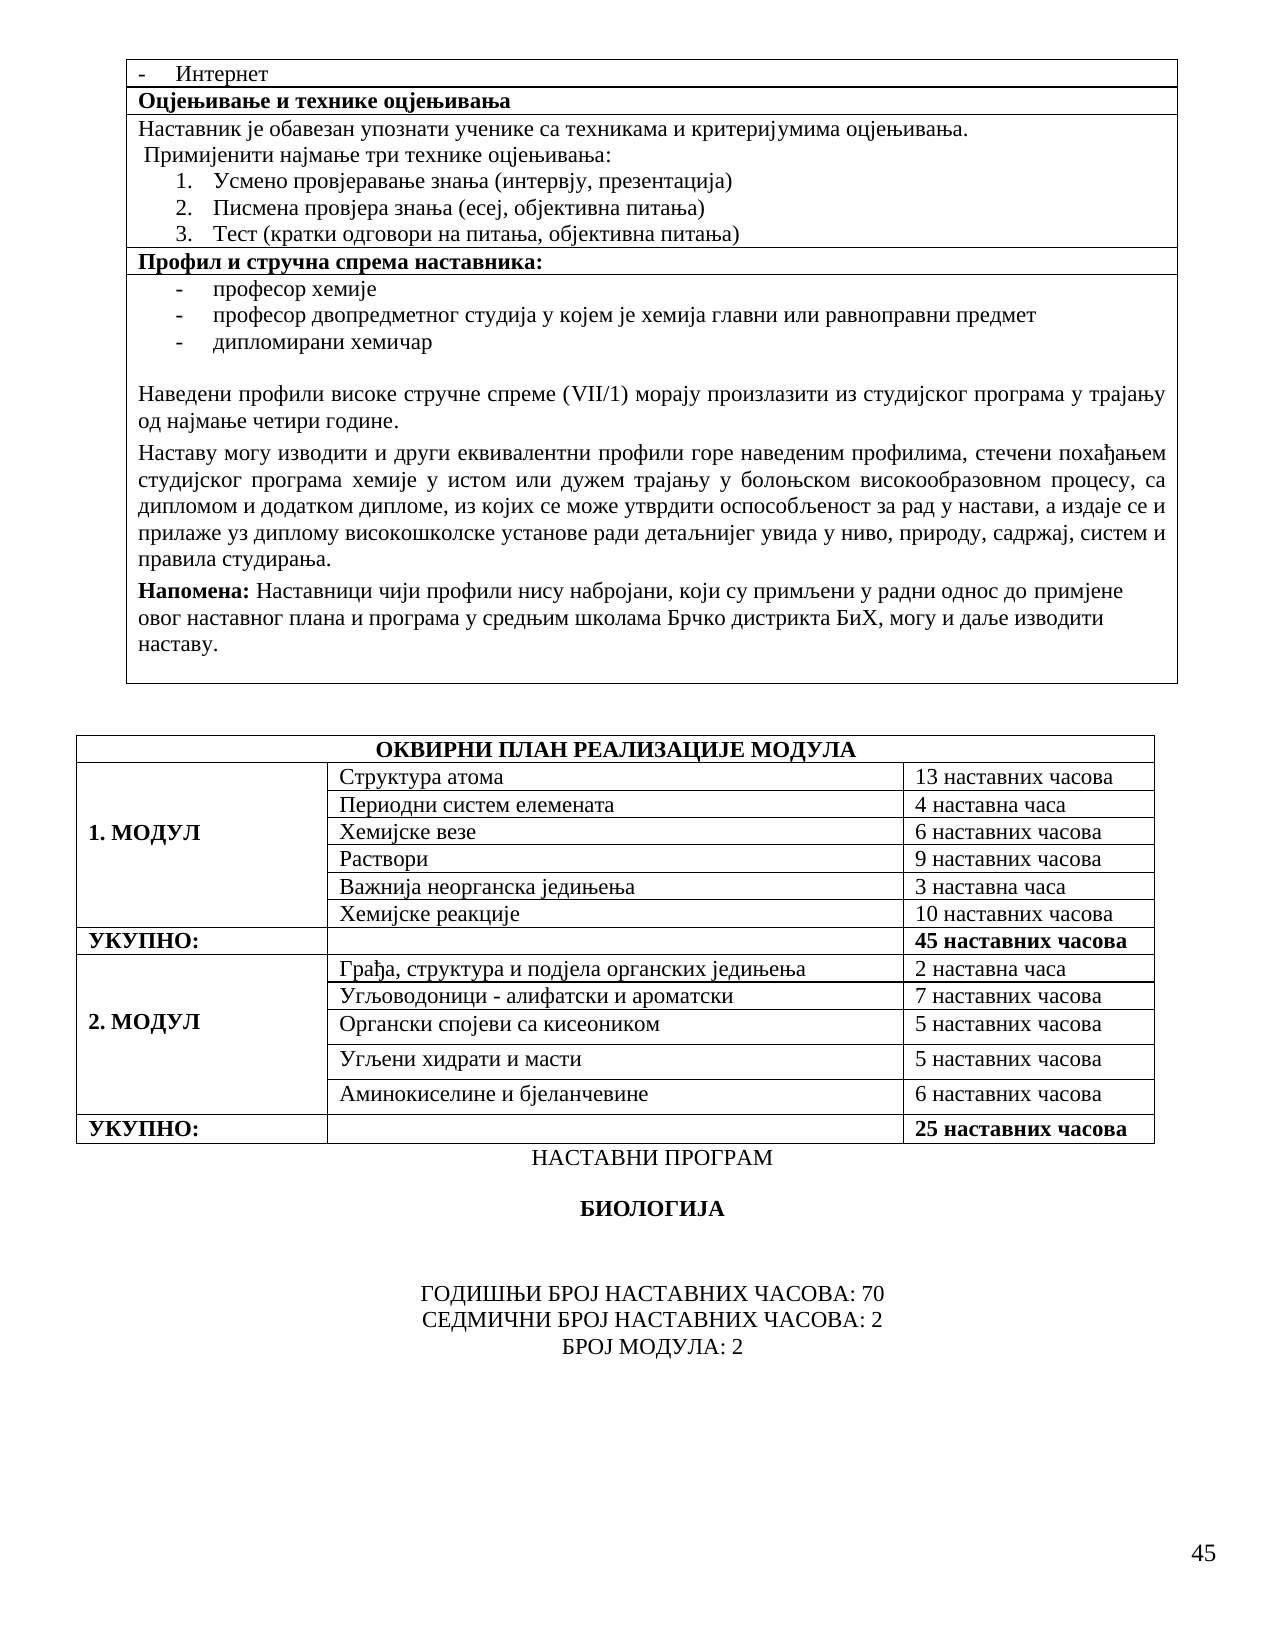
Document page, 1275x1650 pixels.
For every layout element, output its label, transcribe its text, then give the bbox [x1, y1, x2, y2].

table_cell 9 наставних часова [904, 845, 1154, 872]
table_cell Хемијске везе [328, 818, 903, 844]
table_cell Аминокиселине и бјеланчевине [328, 1080, 903, 1114]
table_header ОКВИРНИ ПЛАН РЕАЛИЗАЦИЈЕ МОДУЛА [77, 736, 1154, 762]
text СЕДМИЧНИ БРОЈ НАСТАВНИХ ЧАСОВА: 2 [89, 1307, 1216, 1333]
table_cell Раствори [328, 845, 903, 872]
table_cell 2 наставна часа [904, 955, 1154, 981]
table_cell Наставник је обавезан упознати ученике са техникама и критеријумима оцјењивања. Примијенити најмање три технике оцјењивања: Усмено провјеравање знања (интервју, презентација) Писмена провјера знања (есеј, објективна питања) Тест (кратки одговори на питања, објективна питања) [127, 115, 1177, 247]
table_cell Угљени хидрати и масти [328, 1045, 903, 1079]
table_cell Важнија неорганска једињења [328, 873, 903, 899]
table_cell Грађа, структура и подјела органских једињења [328, 955, 903, 981]
text БРОЈ МОДУЛА: 2 [89, 1333, 1216, 1359]
table_cell 1. МОДУЛ [77, 763, 327, 927]
table_cell Структура атома [328, 763, 903, 789]
table_cell [328, 928, 903, 954]
table_cell 5 наставних часова [904, 1045, 1154, 1079]
table_cell Профил и стручна спрема наставника: [127, 248, 1177, 274]
table_cell Оцјењивање и технике оцјењивања [127, 88, 1177, 114]
table_cell Периодни систем елемената [328, 791, 903, 817]
text ГОДИШЊИ БРОЈ НАСТАВНИХ ЧАСОВА: 70 [89, 1280, 1216, 1307]
table_cell Угљоводоници - алифатски и ароматски [328, 983, 903, 1009]
table_cell професор хемије професор двопредметног студија у којем је хемија главни или равноправни предмет дипломирани хемичар Наведени профили високе стручне спреме (VII/1) морају произлазити из студијског програма у трајању од најмање четири године. Наставу могу изводити и други еквивалентни профили горе наведеним профилима, стечени похађањем студијског програма хемије у истом или дужем трајању у болоњском високообразовном процесу, са дипломом и додатком дипломе, из којих се може утврдити оспособљеност за рад у настави, а издаје се и прилаже уз диплому високошколске установе ради детаљнијег увида у ниво, природу, садржај, систем и правила студирања. Напомена: Наставници чији профили нису набројани, који су примљени у радни однос до примјене овог наставног плана и програма у средњим школама Брчко дистрикта БиХ, могу и даље изводити наставу. [127, 275, 1177, 683]
text БИОЛОГИЈА [89, 1195, 1216, 1221]
table_cell 6 наставних часова [904, 1080, 1154, 1114]
table_cell 10 наставних часова [904, 900, 1154, 927]
table_cell 7 наставних часова [904, 983, 1154, 1009]
table_cell 13 наставних часова [904, 763, 1154, 789]
table_cell 4 наставна часа [904, 791, 1154, 817]
table_cell 5 наставних часова [904, 1010, 1154, 1044]
table_cell Органски спојеви са кисеоником [328, 1010, 903, 1044]
table_cell УКУПНО: [77, 928, 327, 954]
table_cell УКУПНО: [77, 1115, 327, 1142]
text НАСТАВНИ ПРОГРАМ [89, 1053, 1216, 1170]
table_cell 6 наставних часова [904, 818, 1154, 844]
table_cell Хемијске реакције [328, 900, 903, 927]
table_cell [328, 1115, 903, 1142]
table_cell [127, 60, 1177, 86]
table_cell 25 наставних часова [904, 1115, 1154, 1142]
table_cell 45 наставних часова [904, 928, 1154, 954]
table_cell 2. МОДУЛ [77, 955, 327, 1114]
table_cell 3 наставна часа [904, 873, 1154, 899]
